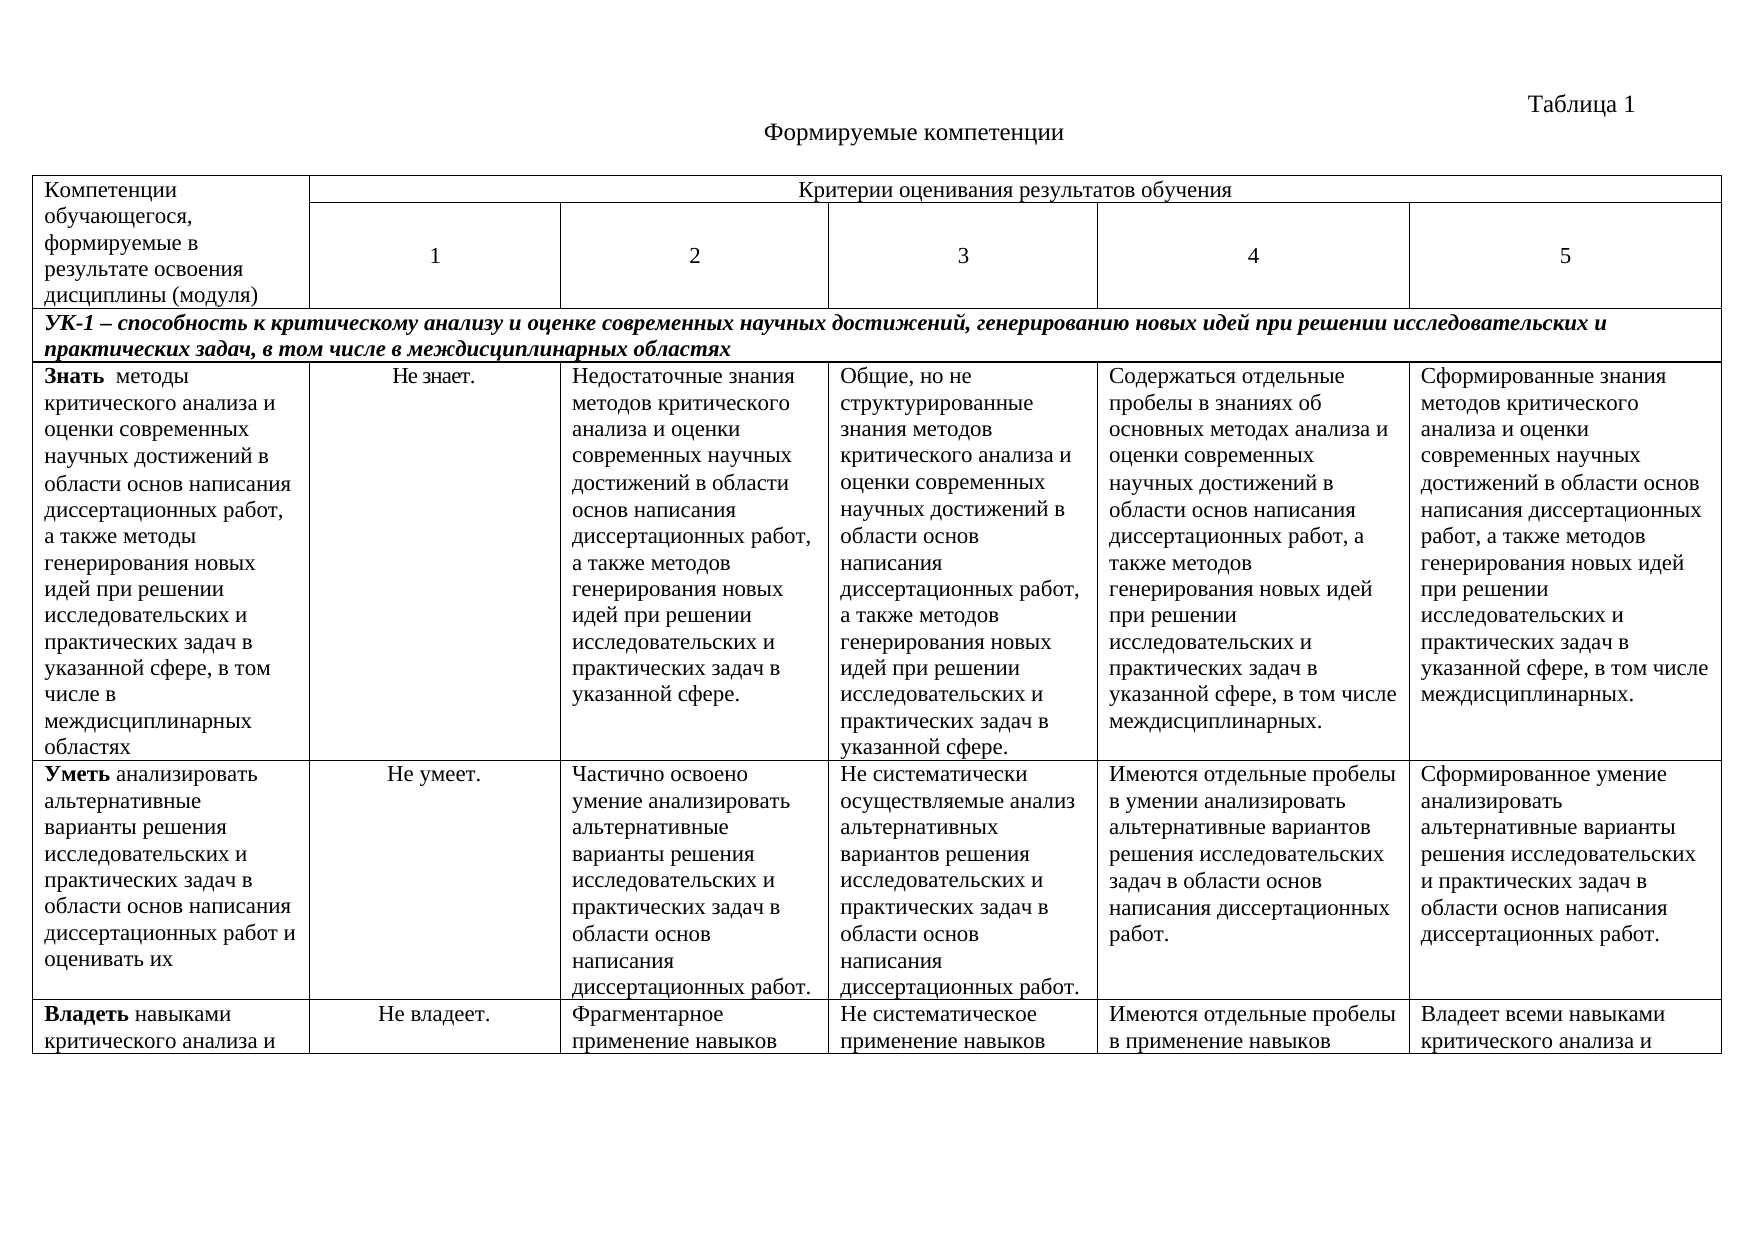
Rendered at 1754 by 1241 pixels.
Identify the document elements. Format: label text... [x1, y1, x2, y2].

table_cell Не систематически осуществляемые анализ альтернативных вариантов решения исследовательских и практических задач в области основ написания диссертационных работ. [829, 761, 1097, 999]
table_cell Общие, но не структурированные знания методов критического анализа и оценки современных научных достижений в области основ написания диссертационных работ, а также методов генерирования новых идей при решении исследовательских и практических задач в указанной сфере. [829, 363, 1097, 759]
table_cell 2 [561, 203, 828, 308]
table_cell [1410, 1000, 1721, 1053]
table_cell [561, 1000, 828, 1053]
text Формируемые компетенции [118, 117, 1636, 146]
table_header Критерии оценивания результатов обучения [310, 176, 1721, 202]
table_cell Имеются отдельные пробелы в умении анализировать альтернативные вариантов решения исследовательских задач в области основ написания диссертационных работ. [1098, 761, 1409, 999]
table_cell 1 [310, 203, 560, 308]
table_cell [33, 1000, 309, 1053]
table_cell Частично освоено умение анализировать альтернативные варианты решения исследовательских и практических задач в области основ написания диссертационных работ. [561, 761, 828, 999]
table_cell 3 [829, 203, 1097, 308]
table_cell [1098, 1000, 1409, 1053]
table_cell 5 [1410, 203, 1721, 308]
table_cell Не умеет. [310, 761, 560, 999]
table_cell Недостаточные знания методов критического анализа и оценки современных научных достижений в области основ написания диссертационных работ, а также методов генерирования новых идей при решении исследовательских и практических задач в указанной сфере. [561, 363, 828, 759]
table_cell УК-1 – способность к критическому анализу и оценке современных научных достижений, генерированию новых идей при решении исследовательских и практических задач, в том числе в междисциплинарных областях [33, 309, 1721, 361]
table_cell Не знает. [310, 363, 560, 759]
table_cell Знать методы критического анализа и оценки современных научных достижений в области основ написания диссертационных работ, а также методы генерирования новых идей при решении исследовательских и практических задач в указанной сфере, в том числе в междисциплинарных областях [33, 363, 309, 759]
table_header Компетенции обучающегося, формируемые в результате освоения дисциплины (модуля) [33, 176, 309, 308]
table_cell 4 [1098, 203, 1409, 308]
text Таблица 1 [118, 89, 1636, 117]
table_cell Сформированное умение анализировать альтернативные варианты решения исследовательских и практических задач в области основ написания диссертационных работ. [1410, 761, 1721, 999]
table_cell Сформированные знания методов критического анализа и оценки современных научных достижений в области основ написания диссертационных работ, а также методов генерирования новых идей при решении исследовательских и практических задач в указанной сфере, в том числе междисциплинарных. [1410, 363, 1721, 759]
table_cell Уметь анализировать альтернативные варианты решения исследовательских и практических задач в области основ написания диссертационных работ и оценивать их [33, 761, 309, 999]
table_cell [829, 1000, 1097, 1053]
table_cell Не владеет. [310, 1000, 560, 1053]
table_cell Содержаться отдельные пробелы в знаниях об основных методах анализа и оценки современных научных достижений в области основ написания диссертационных работ, а также методов генерирования новых идей при решении исследовательских и практических задач в указанной сфере, в том числе междисциплинарных. [1098, 363, 1409, 759]
